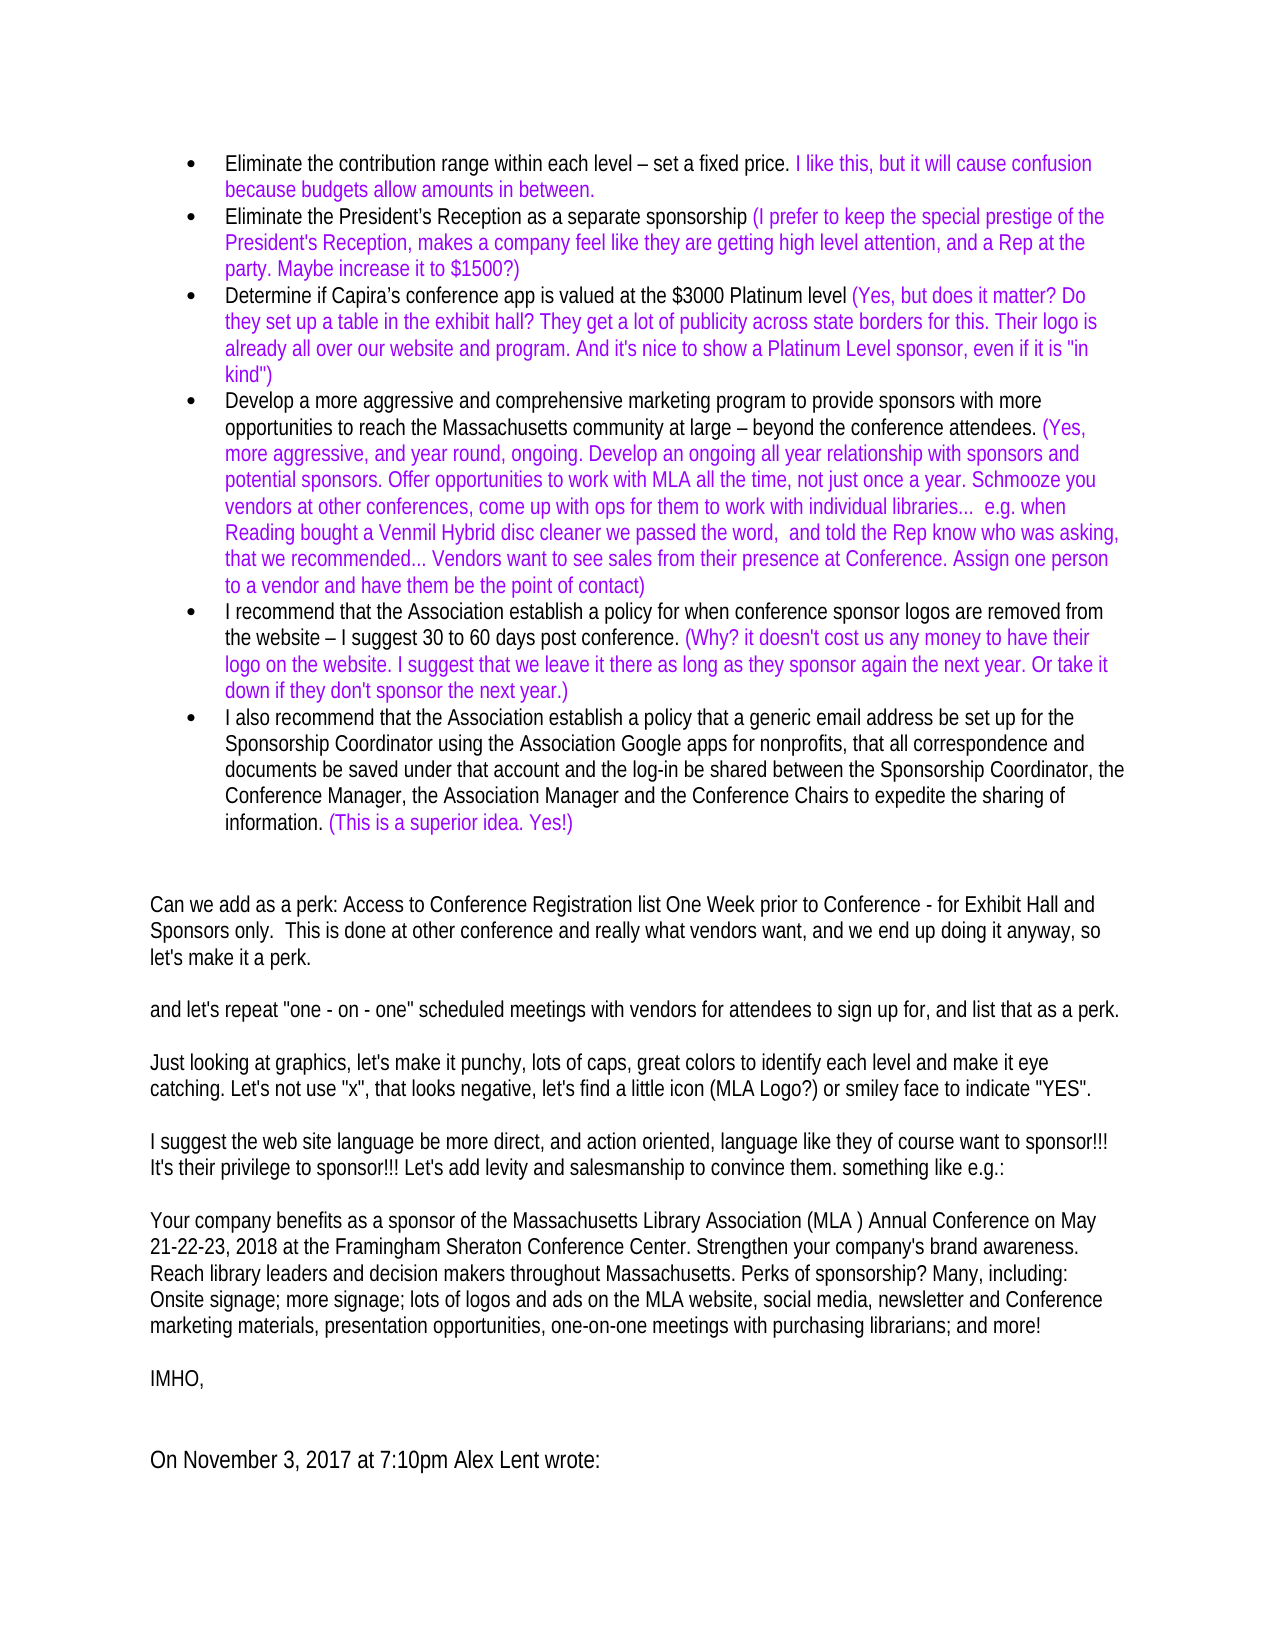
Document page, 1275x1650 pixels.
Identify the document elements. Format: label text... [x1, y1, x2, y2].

list Eliminate the President’s Reception as a separate sponsorship (I prefer to keep the special prestige of the President's Reception, makes a company feel like they are getting high level attention, and a Rep at the party. Maybe increase it to $1500?) [187, 203, 1125, 282]
text I suggest the web site language be more direct, and action oriented, language like they of course want to sponsor!!! It's their privilege to sponsor!!! Let's add levity and salesmanship to convince them. something like e.g.: [150, 1128, 1125, 1181]
text On November 3, 2017 at 7:10pm Alex Lent wrote: [150, 1445, 1125, 1474]
list I recommend that the Association establish a policy for when conference sponsor logos are removed from the website – I suggest 30 to 60 days post conference. (Why? it doesn't cost us any money to have their logo on the website. I suggest that we leave it there as long as they sponsor again the next year. Or take it down if they don't sponsor the next year.) [187, 598, 1125, 703]
text and let's repeat "one - on - one" scheduled meetings with vendors for attendees to sign up for, and list that as a perk. [150, 996, 1125, 1022]
list Develop a more aggressive and comprehensive marketing program to provide sponsors with more opportunities to reach the Massachusetts community at large – beyond the conference attendees. (Yes, more aggressive, and year round, ongoing. Develop an ongoing all year relationship with sponsors and potential sponsors. Offer opportunities to work with MLA all the time, not just once a year. Schmooze you vendors at other conferences, come up with ops for them to work with individual libraries... e.g. when Reading bought a Venmil Hybrid disc cleaner we passed the word, and told the Rep know who was asking, that we recommended... Vendors want to see sales from their presence at Conference. Assign one person to a vendor and have them be the point of contact) [187, 387, 1125, 598]
text IMHO, [150, 1365, 1125, 1391]
text Can we add as a perk: Access to Conference Registration list One Week prior to Conference - for Exhibit Hall and Sponsors only. This is done at other conference and really what vendors want, and we end up doing it anyway, so let's make it a perk. [150, 891, 1125, 970]
text Your company benefits as a sponsor of the Massachusetts Library Association (MLA ) Annual Conference on May 21-22-23, 2018 at the Framingham Sheraton Conference Center. Strengthen your company's brand awareness. Reach library leaders and decision makers throughout Massachusetts. Perks of sponsorship? Many, including: Onsite signage; more signage; lots of logos and ads on the MLA website, social media, newsletter and Conference marketing materials, presentation opportunities, one-on-one meetings with purchasing librarians; and more! [150, 1207, 1125, 1339]
text Just looking at graphics, let's make it punchy, lots of caps, great colors to identify each level and make it eye catching. Let's not use "x", that looks negative, let's find a little icon (MLA Logo?) or smiley face to indicate "YES". [150, 1049, 1125, 1102]
list Determine if Capira’s conference app is valued at the $3000 Platinum level (Yes, but does it matter? Do they set up a table in the exhibit hall? They get a lot of publicity across state borders for this. Their logo is already all over our website and program. And it's nice to show a Platinum Level sponsor, even if it is "in kind") [187, 282, 1125, 387]
list Eliminate the contribution range within each level – set a fixed price. I like this, but it will cause confusion because budgets allow amounts in between. [187, 150, 1125, 203]
list I also recommend that the Association establish a policy that a generic email address be set up for the Sponsorship Coordinator using the Association Google apps for nonprofits, that all correspondence and documents be saved under that account and the log-in be shared between the Sponsorship Coordinator, the Conference Manager, the Association Manager and the Conference Chairs to expedite the sharing of information. (This is a superior idea. Yes!) [187, 703, 1125, 835]
